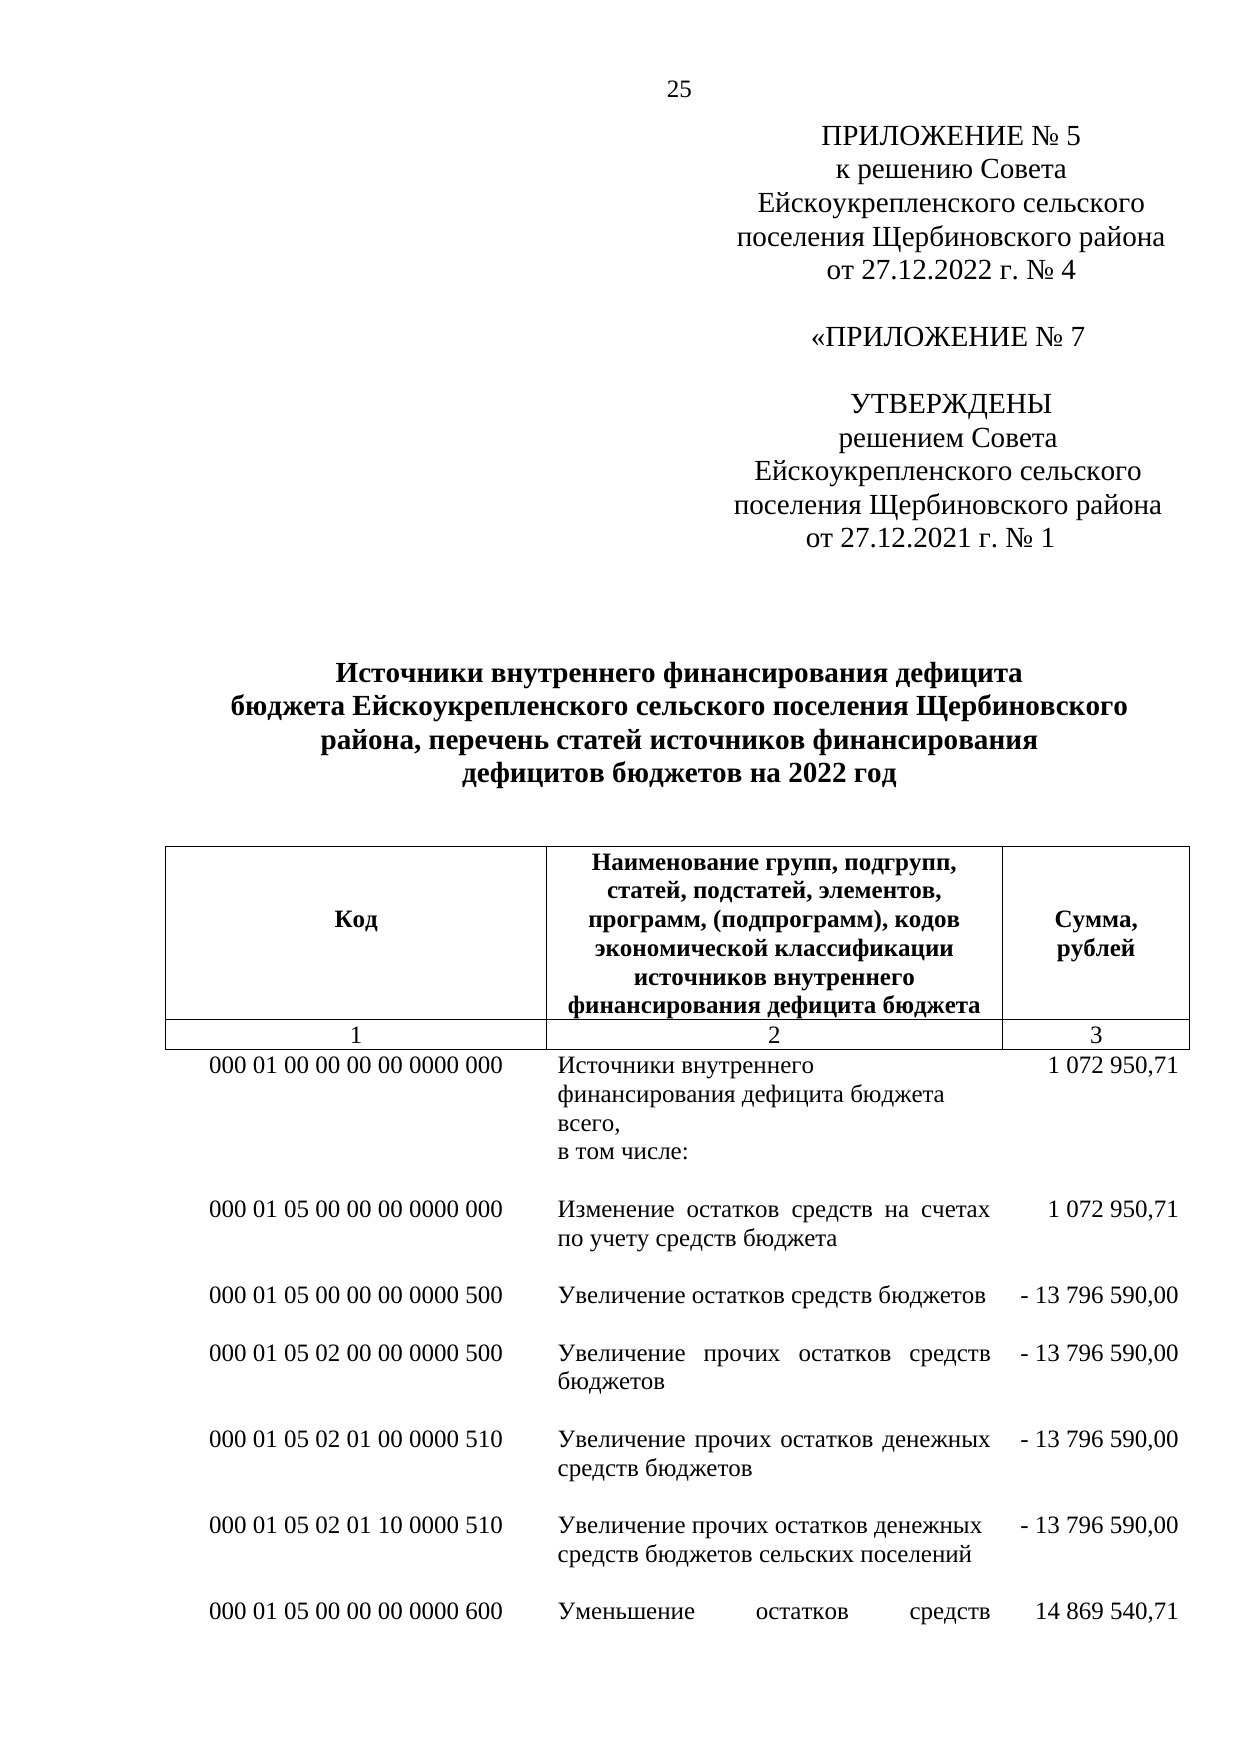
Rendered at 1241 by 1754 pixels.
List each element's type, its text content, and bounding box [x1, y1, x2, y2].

text Ейскоукрепленского сельского [715, 453, 1181, 487]
text дефицитов бюджетов на 2022 год [177, 755, 1181, 789]
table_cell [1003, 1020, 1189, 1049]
text решением Совета [715, 420, 1181, 453]
text к решению Совета [721, 152, 1181, 185]
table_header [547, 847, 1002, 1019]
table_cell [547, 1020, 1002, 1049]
text Источники внутреннего финансирования дефицита [177, 655, 1181, 688]
text бюджета Ейскоукрепленского сельского поселения Щербиновского района, перечень статей источников финансирования [177, 688, 1181, 755]
text УТВЕРЖДЕНЫ [721, 386, 1181, 420]
text ПРИЛОЖЕНИЕ № 5 [721, 118, 1181, 152]
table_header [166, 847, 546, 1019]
text от 27.12.2021 г. № 1 [679, 521, 1181, 554]
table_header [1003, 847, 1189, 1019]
text «ПРИЛОЖЕНИЕ № 7 [715, 319, 1181, 353]
text Ейскоукрепленского сельского [721, 185, 1181, 219]
text поселения Щербиновского района [715, 487, 1181, 521]
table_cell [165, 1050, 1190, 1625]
text поселения Щербиновского района от 27.12.2022 г. № 4 [721, 219, 1181, 286]
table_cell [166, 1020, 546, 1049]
